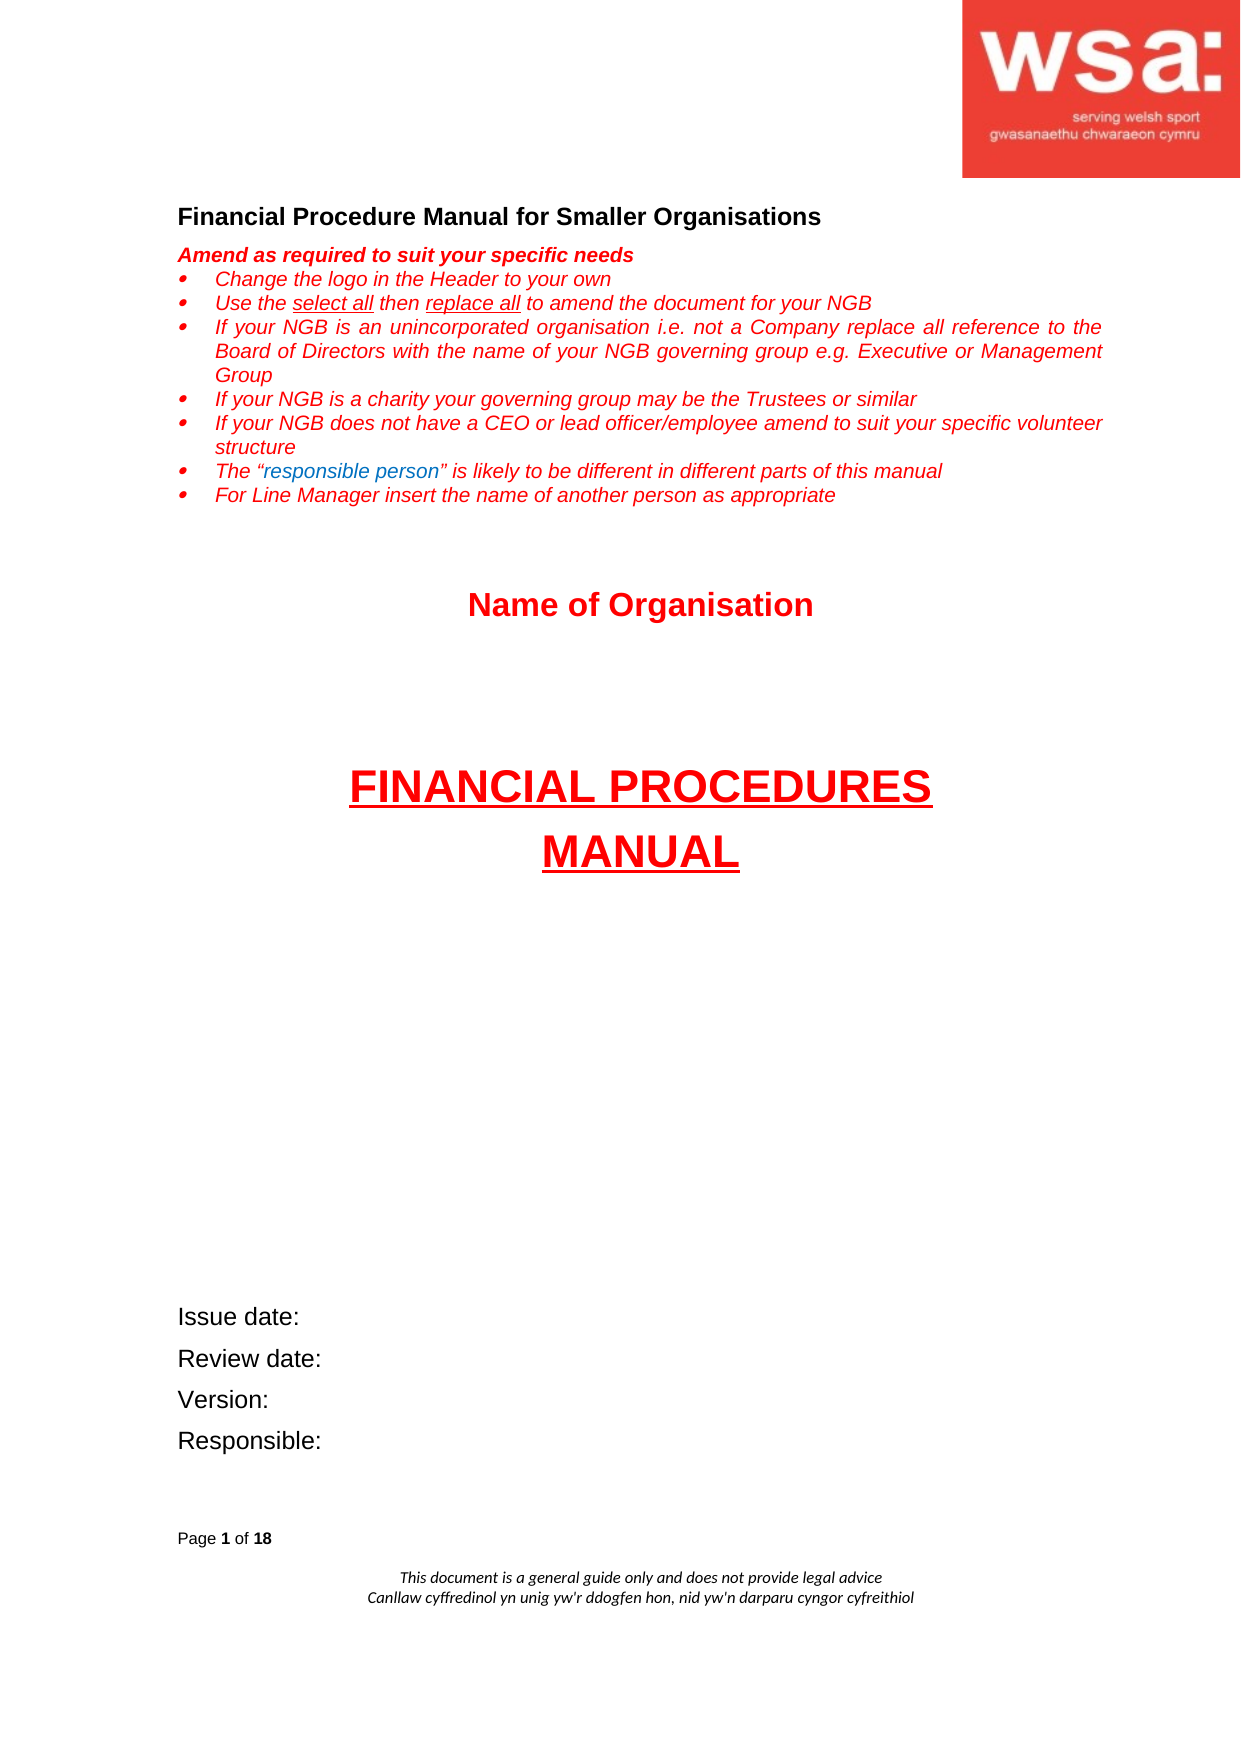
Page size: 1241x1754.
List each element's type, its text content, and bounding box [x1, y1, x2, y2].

text Name of Organisation [177, 585, 1104, 623]
text Amend as required to suit your specific needs [177, 243, 1104, 267]
list The “responsible person” is likely to be different in different parts of this manual [177, 459, 1104, 483]
text MANUAL [177, 825, 1104, 877]
text FINANCIAL PROCEDURES [177, 759, 1104, 812]
text Version: [177, 1385, 1104, 1414]
list Change the logo in the Header to your own [177, 267, 1104, 291]
list If your NGB is a charity your governing group may be the Trustees or similar [177, 387, 1104, 411]
list If your NGB is an unincorporated organisation i.e. not a Company replace all reference to the Board of Directors with the name of your NGB governing group e.g. Executive or Management Group [177, 315, 1104, 387]
picture [962, 0, 1241, 178]
list Use the select all then replace all to amend the document for your NGB [177, 291, 1104, 315]
list For Line Manager insert the name of another person as appropriate [177, 483, 1104, 507]
list If your NGB does not have a CEO or lead officer/employee amend to suit your specific volunteer structure [177, 411, 1104, 459]
text Responsible: [177, 1426, 1104, 1455]
text Issue date: [177, 1302, 1104, 1331]
text Financial Procedure Manual for Smaller Organisations [177, 202, 1104, 230]
text Review date: [177, 1344, 1104, 1372]
